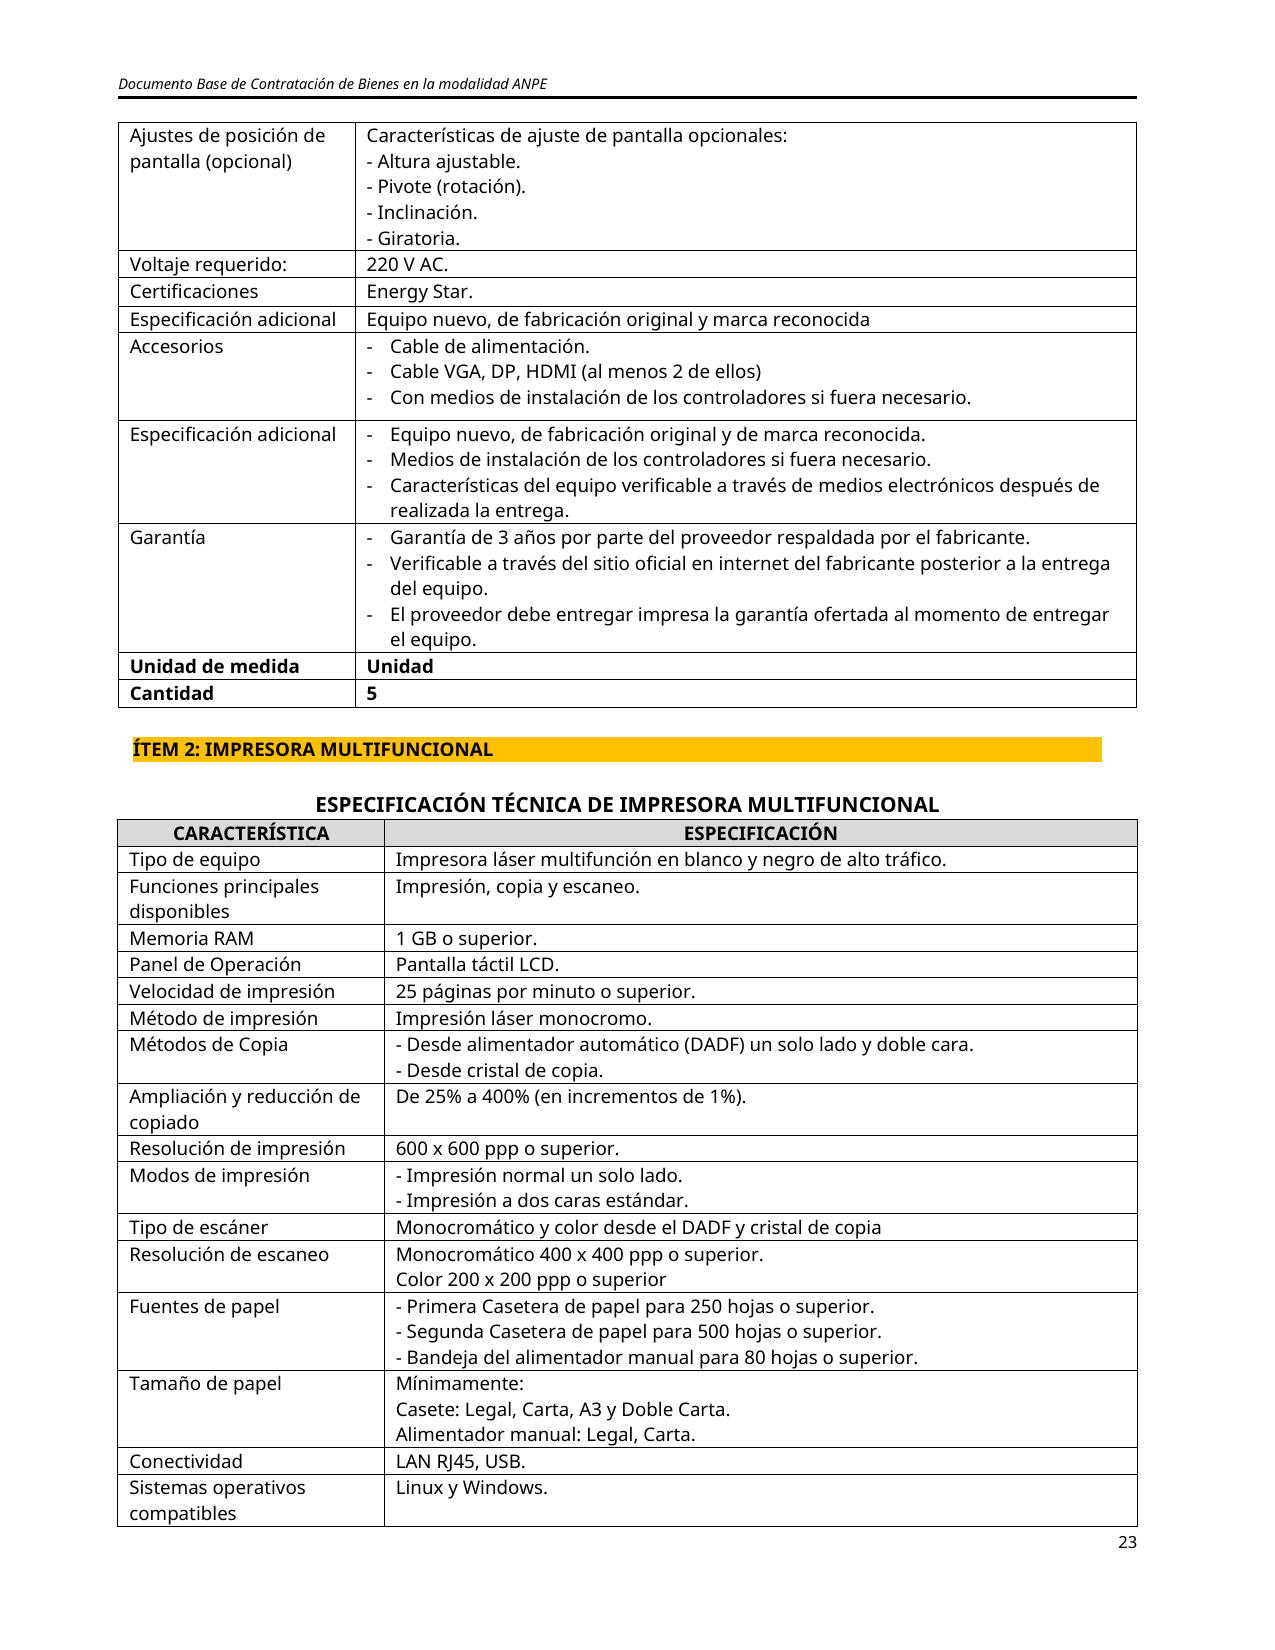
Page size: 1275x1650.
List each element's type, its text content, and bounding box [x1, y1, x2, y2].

table_header CARACTERÍSTICA [118, 820, 384, 846]
table_header ESPECIFICACIÓN [385, 820, 1137, 846]
table_cell Sistemas operativos compatibles [118, 1475, 384, 1526]
table_cell 600 x 600 ppp o superior. [385, 1136, 1137, 1161]
table_cell Impresión, copia y escaneo. [385, 873, 1137, 924]
table_cell 220 V AC. [356, 251, 1136, 277]
table_cell Voltaje requerido: [119, 251, 355, 277]
table_cell Velocidad de impresión [118, 978, 384, 1004]
table_cell Tipo de equipo [118, 847, 384, 872]
table_cell Equipo nuevo, de fabricación original y de marca reconocida. Medios de instalación de los controladores si fuera necesario. Características del equipo verificable a través de medios electrónicos después de realizada la entrega. [356, 421, 1136, 523]
table_cell Resolución de escaneo [118, 1241, 384, 1292]
table_cell 1 GB o superior. [385, 925, 1137, 951]
table_cell Cantidad [119, 680, 355, 707]
table_cell - Desde alimentador automático (DADF) un solo lado y doble cara. - Desde cristal de copia. [385, 1031, 1137, 1082]
table_cell LAN RJ45, USB. [385, 1448, 1137, 1474]
table_cell Memoria RAM [118, 925, 384, 951]
table_cell Cable de alimentación. Cable VGA, DP, HDMI (al menos 2 de ellos) Con medios de instalación de los controladores si fuera necesario. [356, 333, 1136, 420]
table_cell Linux y Windows. [385, 1475, 1137, 1526]
table_cell Accesorios [119, 333, 355, 420]
table_cell Garantía [119, 524, 355, 652]
table_cell Ampliación y reducción de copiado [118, 1084, 384, 1134]
table_cell Ajustes de posición de pantalla (opcional) [119, 123, 355, 250]
table_cell Modos de impresión [118, 1162, 384, 1213]
table_cell Unidad de medida [119, 653, 355, 679]
table_cell De 25% a 400% (en incrementos de 1%). [385, 1084, 1137, 1134]
table_cell Impresora láser multifunción en blanco y negro de alto tráfico. [385, 847, 1137, 872]
table_cell 25 páginas por minuto o superior. [385, 978, 1137, 1004]
table_cell Especificación adicional [119, 421, 355, 523]
table_cell Panel de Operación [118, 952, 384, 977]
table_cell Monocromático y color desde el DADF y cristal de copia [385, 1214, 1137, 1240]
text ESPECIFICACIÓN TÉCNICA DE IMPRESORA MULTIFUNCIONAL [118, 791, 1137, 819]
table_cell Tipo de escáner [118, 1214, 384, 1240]
table_cell Método de impresión [118, 1005, 384, 1030]
table_cell Unidad [356, 653, 1136, 679]
table_cell Mínimamente: Casete: Legal, Carta, A3 y Doble Carta. Alimentador manual: Legal, Carta. [385, 1371, 1137, 1447]
table_cell Funciones principales disponibles [118, 873, 384, 924]
table_cell Resolución de impresión [118, 1136, 384, 1161]
table_cell 5 [356, 680, 1136, 707]
table_cell Monocromático 400 x 400 ppp o superior. Color 200 x 200 ppp o superior [385, 1241, 1137, 1292]
table_cell Pantalla táctil LCD. [385, 952, 1137, 977]
table_cell Métodos de Copia [118, 1031, 384, 1082]
table_cell - Impresión normal un solo lado. - Impresión a dos caras estándar. [385, 1162, 1137, 1213]
table_cell Fuentes de papel [118, 1293, 384, 1369]
table_cell Conectividad [118, 1448, 384, 1474]
table_cell Equipo nuevo, de fabricación original y marca reconocida [356, 307, 1136, 332]
table_cell Características de ajuste de pantalla opcionales: - Altura ajustable. - Pivote (rotación). - Inclinación. - Giratoria. [356, 123, 1136, 250]
table_cell - Primera Casetera de papel para 250 hojas o superior. - Segunda Casetera de papel para 500 hojas o superior. - Bandeja del alimentador manual para 80 hojas o superior. [385, 1293, 1137, 1369]
table_cell Certificaciones [119, 278, 355, 306]
table_cell Impresión láser monocromo. [385, 1005, 1137, 1030]
table_cell Energy Star. [356, 278, 1136, 306]
table_cell Tamaño de papel [118, 1371, 384, 1447]
table_cell Garantía de 3 años por parte del proveedor respaldada por el fabricante. Verificable a través del sitio oficial en internet del fabricante posterior a la entrega del equipo. El proveedor debe entregar impresa la garantía ofertada al momento de entregar el equipo. [356, 524, 1136, 652]
text ÍTEM 2: IMPRESORA MULTIFUNCIONAL [133, 737, 1102, 762]
table_cell Especificación adicional [119, 307, 355, 332]
